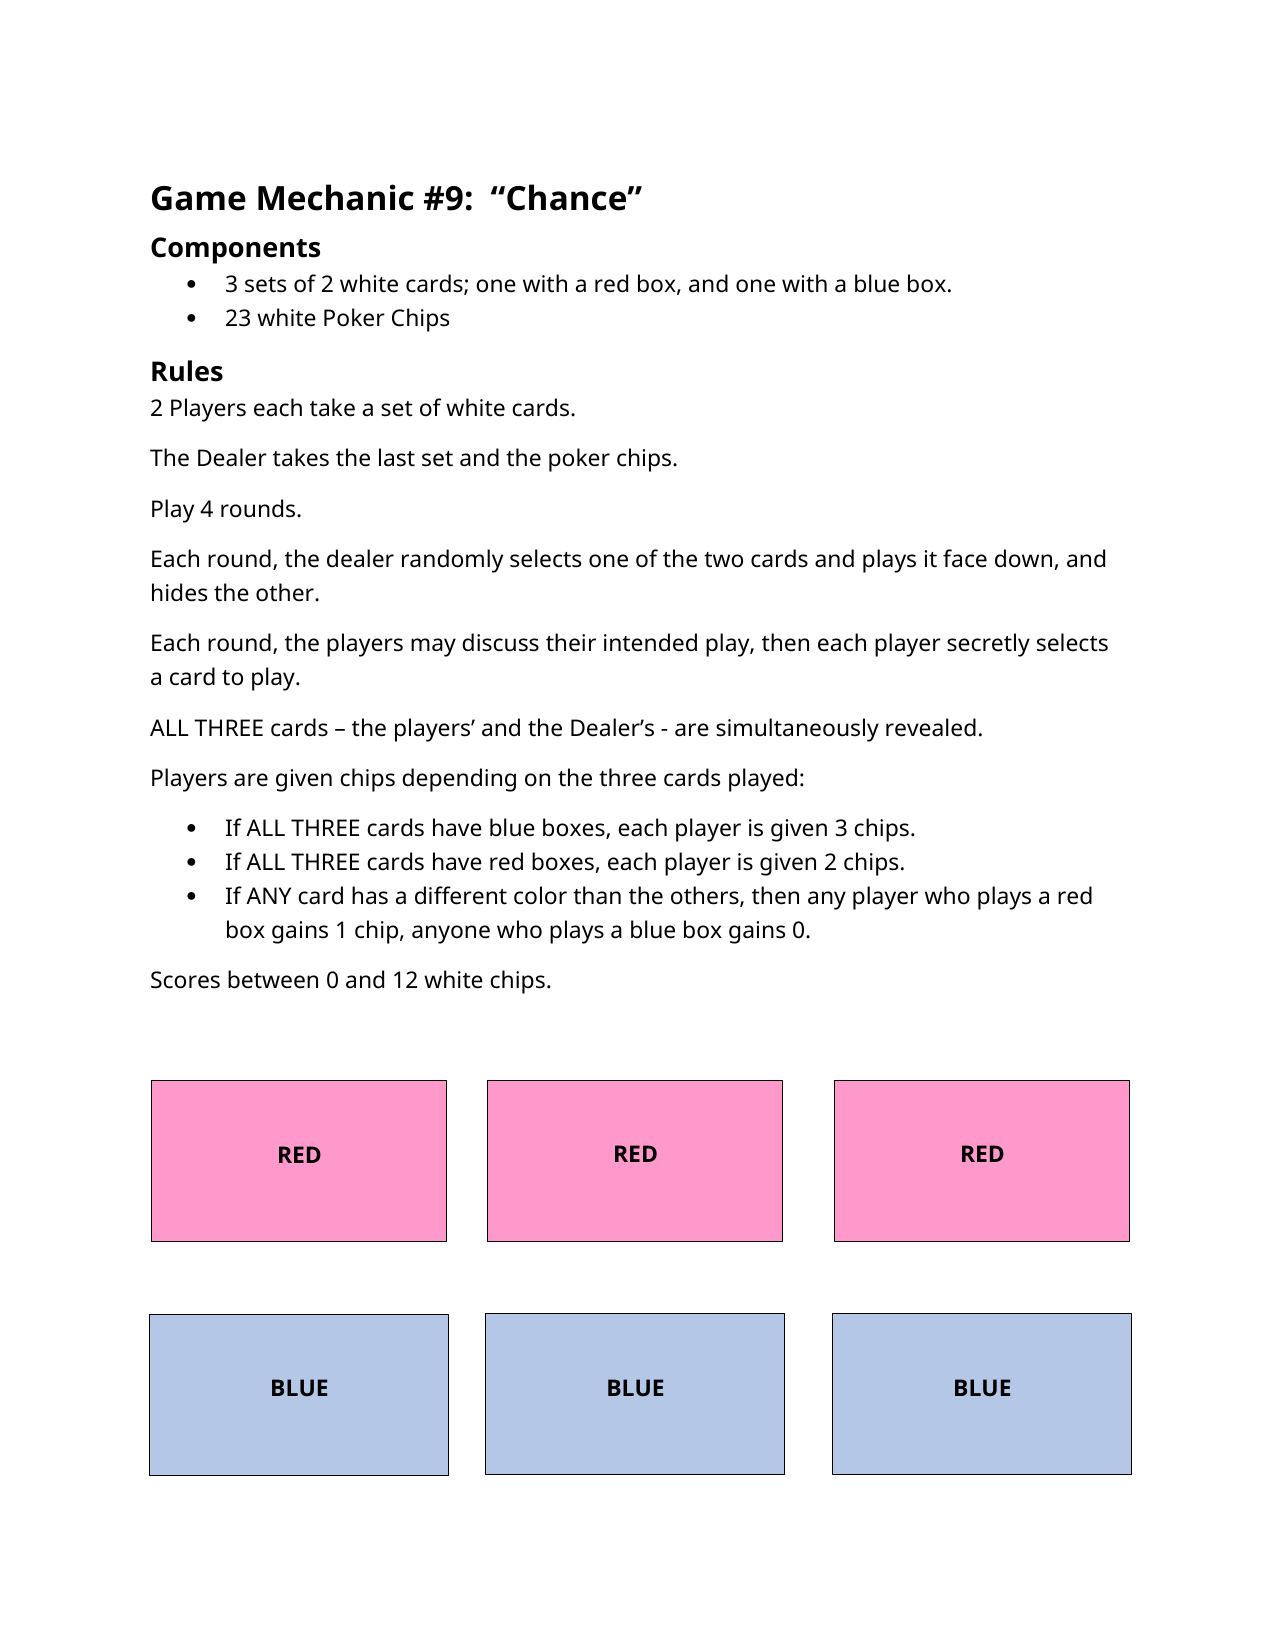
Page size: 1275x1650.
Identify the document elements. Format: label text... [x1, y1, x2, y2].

text 2 Players each take a set of white cards. [150, 392, 1125, 423]
text Scores between 0 and 12 white chips. [150, 964, 1125, 995]
list If ALL THREE cards have blue boxes, each player is given 3 chips. [187, 812, 1125, 843]
list If ANY card has a different color than the others, then any player who plays a red box gains 1 chip, anyone who plays a blue box gains 0. [187, 880, 1125, 945]
text Players are given chips depending on the three cards played: [150, 762, 1125, 793]
subtitle Components [150, 228, 1125, 265]
text Play 4 rounds. [150, 493, 1125, 524]
text Each round, the players may discuss their intended play, then each player secretly selects a card to play. [150, 627, 1125, 692]
text The Dealer takes the last set and the poker chips. [150, 442, 1125, 473]
list If ALL THREE cards have red boxes, each player is given 2 chips. [187, 846, 1125, 877]
list 3 sets of 2 white cards; one with a red box, and one with a blue box. [187, 268, 1125, 299]
subtitle Game Mechanic #9: “Chance” [150, 175, 1125, 220]
text Each round, the dealer randomly selects one of the two cards and plays it face down, and hides the other. [150, 543, 1125, 608]
list 23 white Poker Chips [187, 302, 1125, 333]
text ALL THREE cards – the players’ and the Dealer’s - are simultaneously revealed. [150, 711, 1125, 743]
subtitle Rules [150, 352, 1125, 389]
